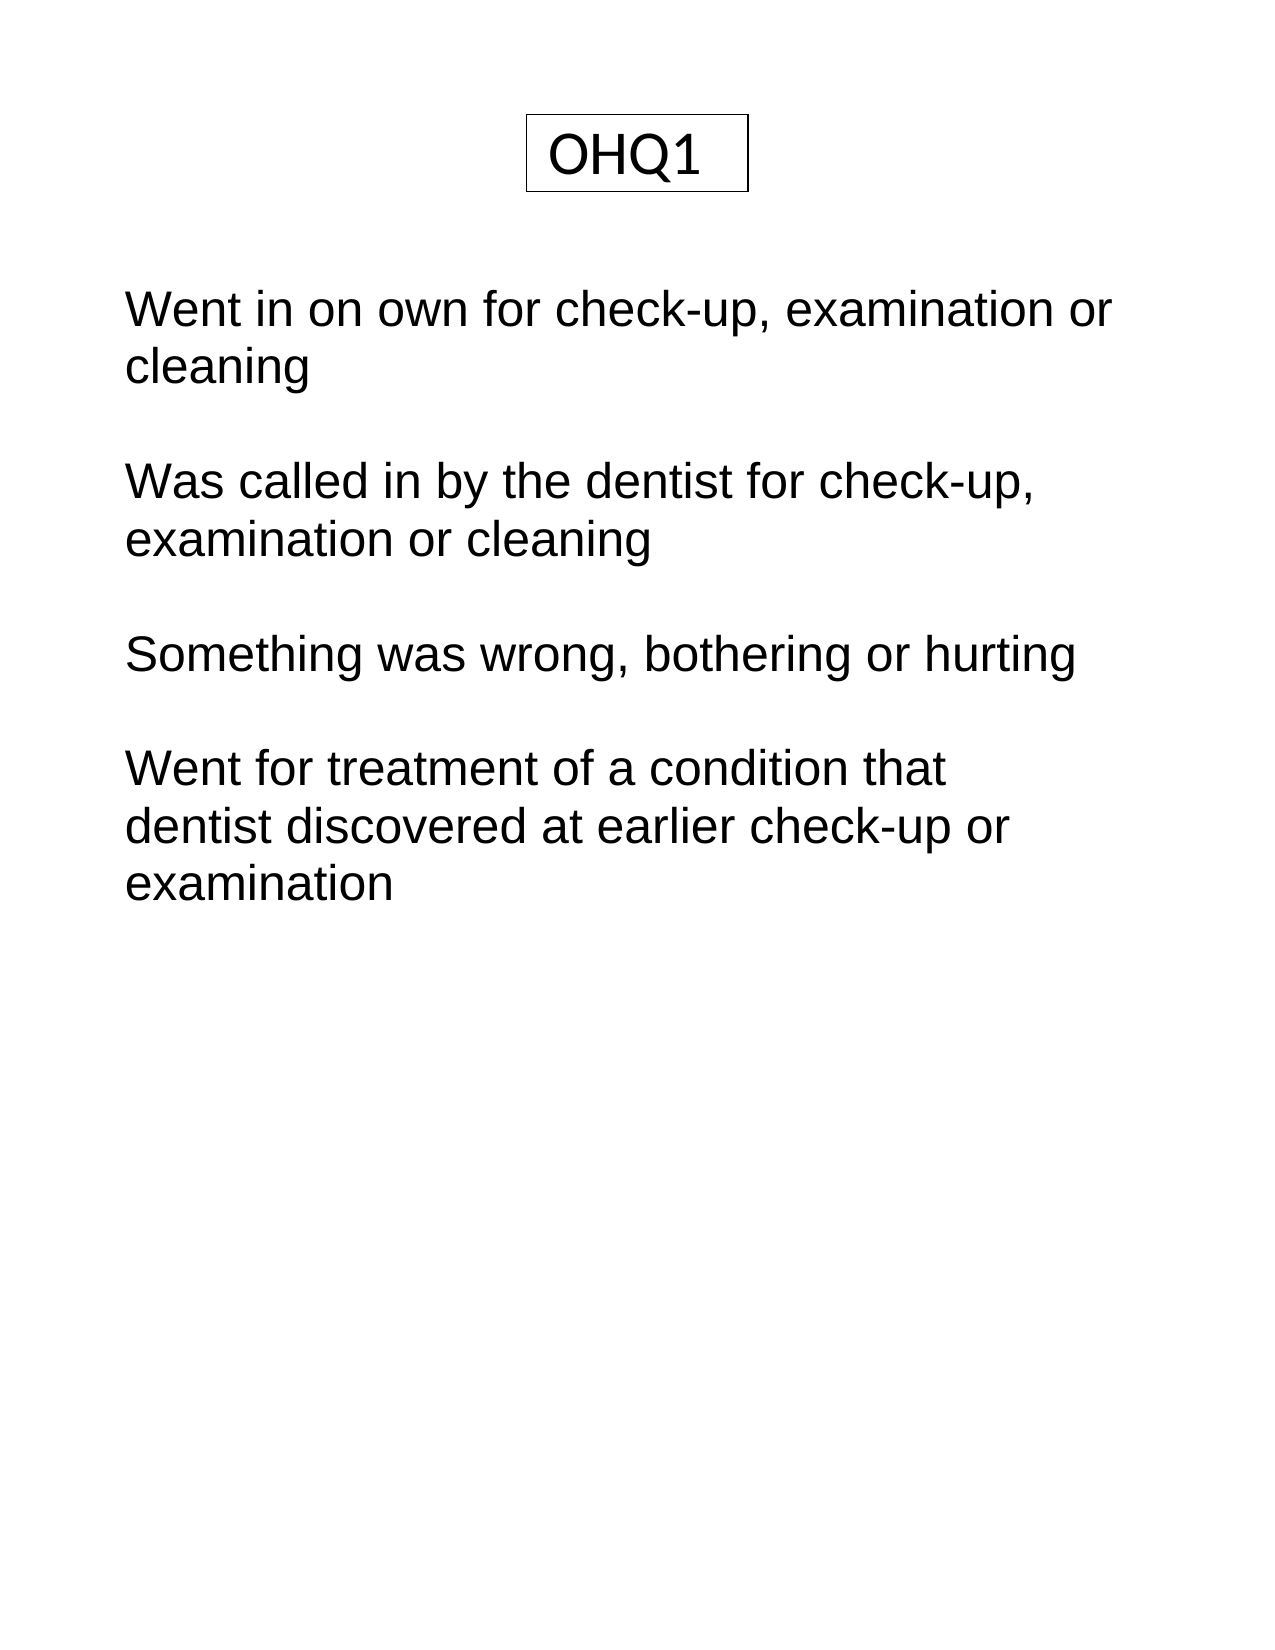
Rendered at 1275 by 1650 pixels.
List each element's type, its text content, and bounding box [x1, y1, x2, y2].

text Went in on own for check-up, examination or cleaning [124, 279, 1131, 394]
text Was called in by the dentist for check-up, examination or cleaning [124, 451, 1111, 566]
text Something was wrong, bothering or hurting [124, 624, 1162, 681]
text Went for treatment of a condition that dentist discovered at earlier check-up or examination [124, 739, 1086, 911]
